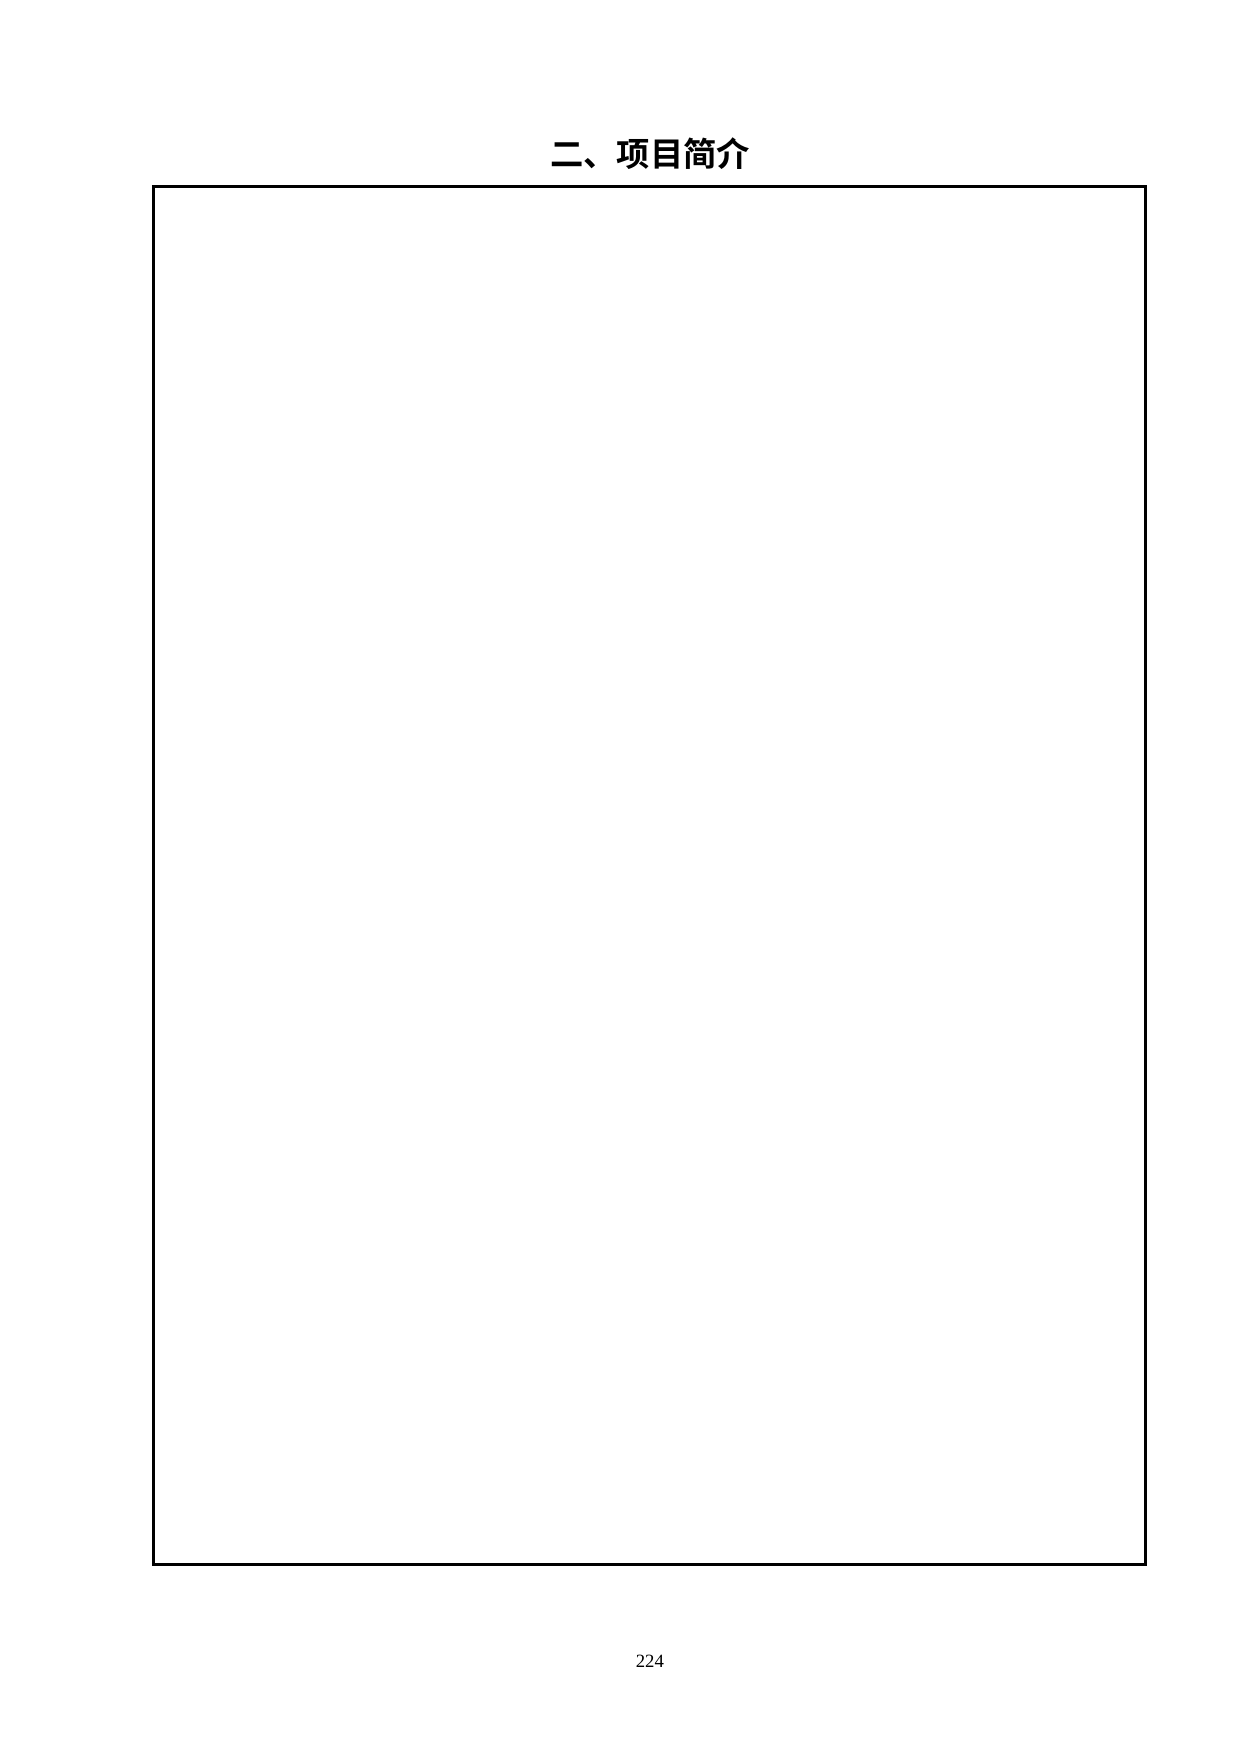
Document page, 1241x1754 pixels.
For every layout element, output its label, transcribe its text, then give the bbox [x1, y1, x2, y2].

subtitle 二、项目简介 [148, 119, 1152, 185]
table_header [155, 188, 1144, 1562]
